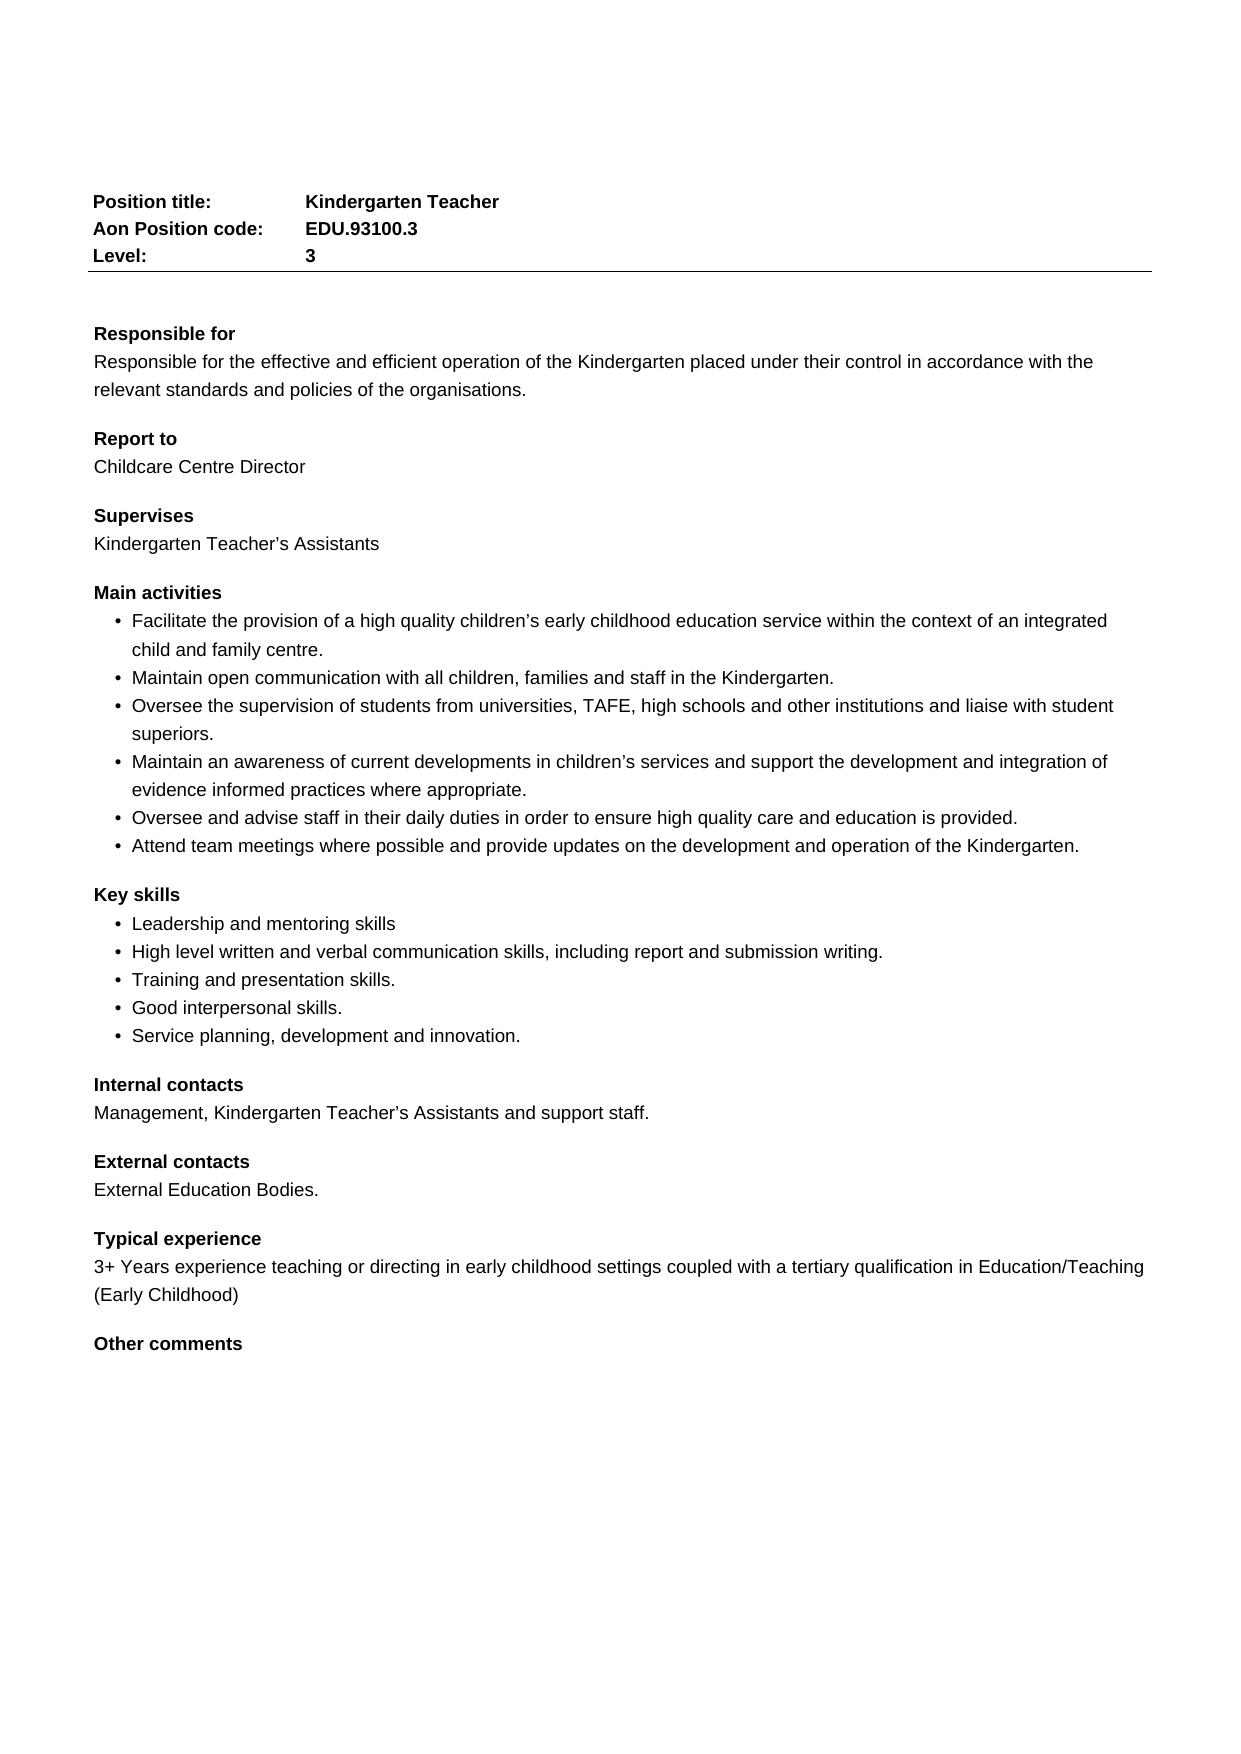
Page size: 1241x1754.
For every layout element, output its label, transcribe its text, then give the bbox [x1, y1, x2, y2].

list Service planning, development and innovation. [114, 1025, 1169, 1046]
list Oversee the supervision of students from universities, TAFE, high schools and other institutions and liaise with student superiors. [114, 695, 1114, 744]
list Attend team meetings where possible and provide updates on the development and operation of the Kindergarten. [114, 835, 1169, 857]
text Childcare Centre Director [94, 456, 1169, 478]
text Aon Position code: EDU.93100.3 [93, 218, 1169, 239]
list Good interpersonal skills. [114, 997, 1169, 1018]
list Maintain open communication with all children, families and staff in the Kindergarten. [114, 667, 1169, 688]
subtitle Typical experience [94, 1228, 1169, 1249]
list Training and presentation skills. [114, 969, 1169, 990]
text Responsible for the effective and efficient operation of the Kindergarten placed under their control in accordance with the relevant standards and policies of the organisations. [94, 351, 1122, 401]
text 3+ Years experience teaching or directing in early childhood settings coupled with a tertiary qualification in Education/Teaching (Early Childhood) [94, 1256, 1146, 1306]
text Kindergarten Teacher’s Assistants [94, 533, 1169, 555]
subtitle Supervises [94, 505, 1169, 527]
text Level: 3 [93, 245, 1169, 266]
list Oversee and advise staff in their daily duties in order to ensure high quality care and education is provided. [114, 807, 1169, 829]
text Responsible for [94, 323, 1169, 344]
text Position title: Kindergarten Teacher [93, 191, 1169, 212]
subtitle Other comments [94, 1333, 1169, 1355]
subtitle Internal contacts [94, 1074, 1169, 1095]
text External Education Bodies. [94, 1179, 1169, 1201]
subtitle Key skills [94, 884, 1169, 906]
subtitle Report to [94, 428, 1169, 449]
list Facilitate the provision of a high quality children’s early childhood education service within the context of an integrated child and family centre. [114, 610, 1108, 660]
text Management, Kindergarten Teacher’s Assistants and support staff. [94, 1102, 1169, 1123]
subtitle Main activities [94, 582, 1169, 604]
list Maintain an awareness of current developments in children’s services and support the development and integration of evidence informed practices where appropriate. [114, 751, 1108, 801]
list Leadership and mentoring skills [114, 912, 1169, 934]
subtitle External contacts [94, 1151, 1169, 1172]
list High level written and verbal communication skills, including report and submission writing. [114, 941, 1169, 962]
